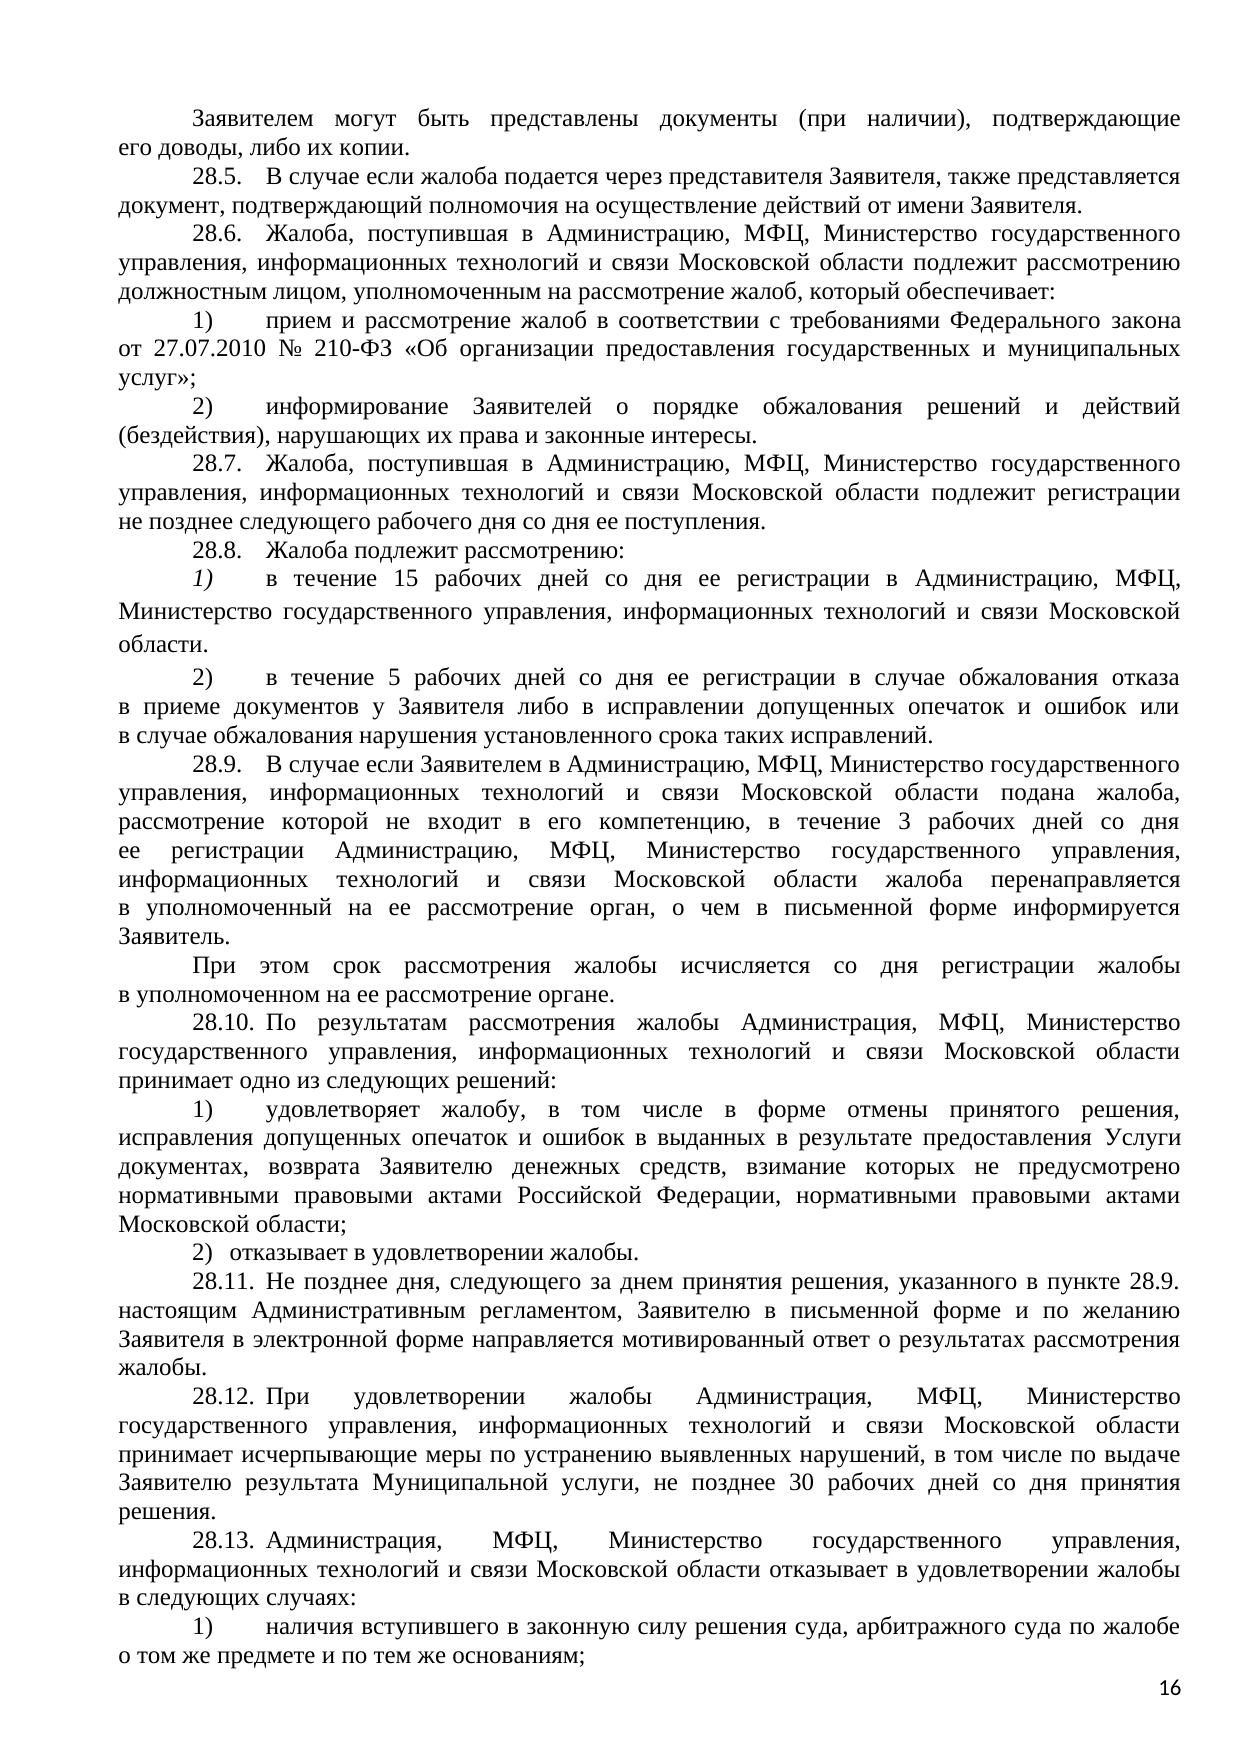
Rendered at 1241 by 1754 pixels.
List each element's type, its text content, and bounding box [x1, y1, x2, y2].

text отказывает в удовлетворении жалобы. [192, 1237, 1181, 1266]
list Администрация, МФЦ, Министерство государственного управления, информационных технологий и связи Московской области отказывает в удовлетворении жалобы в следующих случаях: [118, 1525, 1181, 1611]
list в течение 5 рабочих дней со дня ее регистрации в случае обжалования отказа в приеме документов у Заявителя либо в исправлении допущенных опечаток и ошибок или в случае обжалования нарушения установленного срока таких исправлений. [118, 662, 1181, 749]
list Жалоба, поступившая в Администрацию, МФЦ, Министерство государственного управления, информационных технологий и связи Московской области подлежит регистрации не позднее следующего рабочего дня со дня ее поступления. [118, 448, 1181, 535]
text Заявителем могут быть представлены документы (при наличии), подтверждающие его доводы, либо их копии. [118, 103, 1181, 161]
list При этом срок рассмотрения жалобы исчисляется со дня регистрации жалобы в уполномоченном на ее рассмотрение органе. [118, 950, 1181, 1007]
list По результатам рассмотрения жалобы Администрация, МФЦ, Министерство государственного управления, информационных технологий и связи Московской области принимает одно из следующих решений: [118, 1007, 1181, 1094]
list В случае если жалоба подается через представителя Заявителя, также представляется документ, подтверждающий полномочия на осуществление действий от имени Заявителя. [118, 161, 1181, 218]
list удовлетворяет жалобу, в том числе в форме отмены принятого решения, исправления допущенных опечаток и ошибок в выданных в результате предоставления Услуги документах, возврата Заявителю денежных средств, взимание которых не предусмотрено нормативными правовыми актами Российской Федерации, нормативными правовыми актами Московской области; [118, 1094, 1181, 1237]
list информирование Заявителей о порядке обжалования решений и действий (бездействия), нарушающих их права и законные интересы. [118, 391, 1181, 448]
list Жалоба подлежит рассмотрению: [118, 535, 1181, 563]
list При удовлетворении жалобы Администрация, МФЦ, Министерство государственного управления, информационных технологий и связи Московской области принимает исчерпывающие меры по устранению выявленных нарушений, в том числе по выдаче Заявителю результата Муниципальной услуги, не позднее 30 рабочих дней со дня принятия решения. [118, 1381, 1181, 1525]
list прием и рассмотрение жалоб в соответствии с требованиями Федерального закона от 27.07.2010 № 210-ФЗ «Об организации предоставления государственных и муниципальных услуг»; [118, 305, 1181, 391]
list В случае если Заявителем в Администрацию, МФЦ, Министерство государственного управления, информационных технологий и связи Московской области подана жалоба, рассмотрение которой не входит в его компетенцию, в течение 3 рабочих дней со дня ее регистрации Администрацию, МФЦ, Министерство государственного управления, информационных технологий и связи Московской области жалоба перенаправляется в уполномоченный на ее рассмотрение орган, о чем в письменной форме информируется Заявитель. [118, 749, 1181, 950]
list наличия вступившего в законную силу решения суда, арбитражного суда по жалобе о том же предмете и по тем же основаниям; [118, 1611, 1181, 1669]
list Жалоба, поступившая в Администрацию, МФЦ, Министерство государственного управления, информационных технологий и связи Московской области подлежит рассмотрению должностным лицом, уполномоченным на рассмотрение жалоб, который обеспечивает: [118, 218, 1181, 305]
list Не позднее дня, следующего за днем принятия решения, указанного в пункте 28.9. настоящим Административным регламентом, Заявителю в письменной форме и по желанию Заявителя в электронной форме направляется мотивированный ответ о результатах рассмотрения жалобы. [118, 1266, 1181, 1381]
list в течение 15 рабочих дней со дня ее регистрации в Администрацию, МФЦ, Министерство государственного управления, информационных технологий и связи Московской области. [118, 563, 1181, 658]
